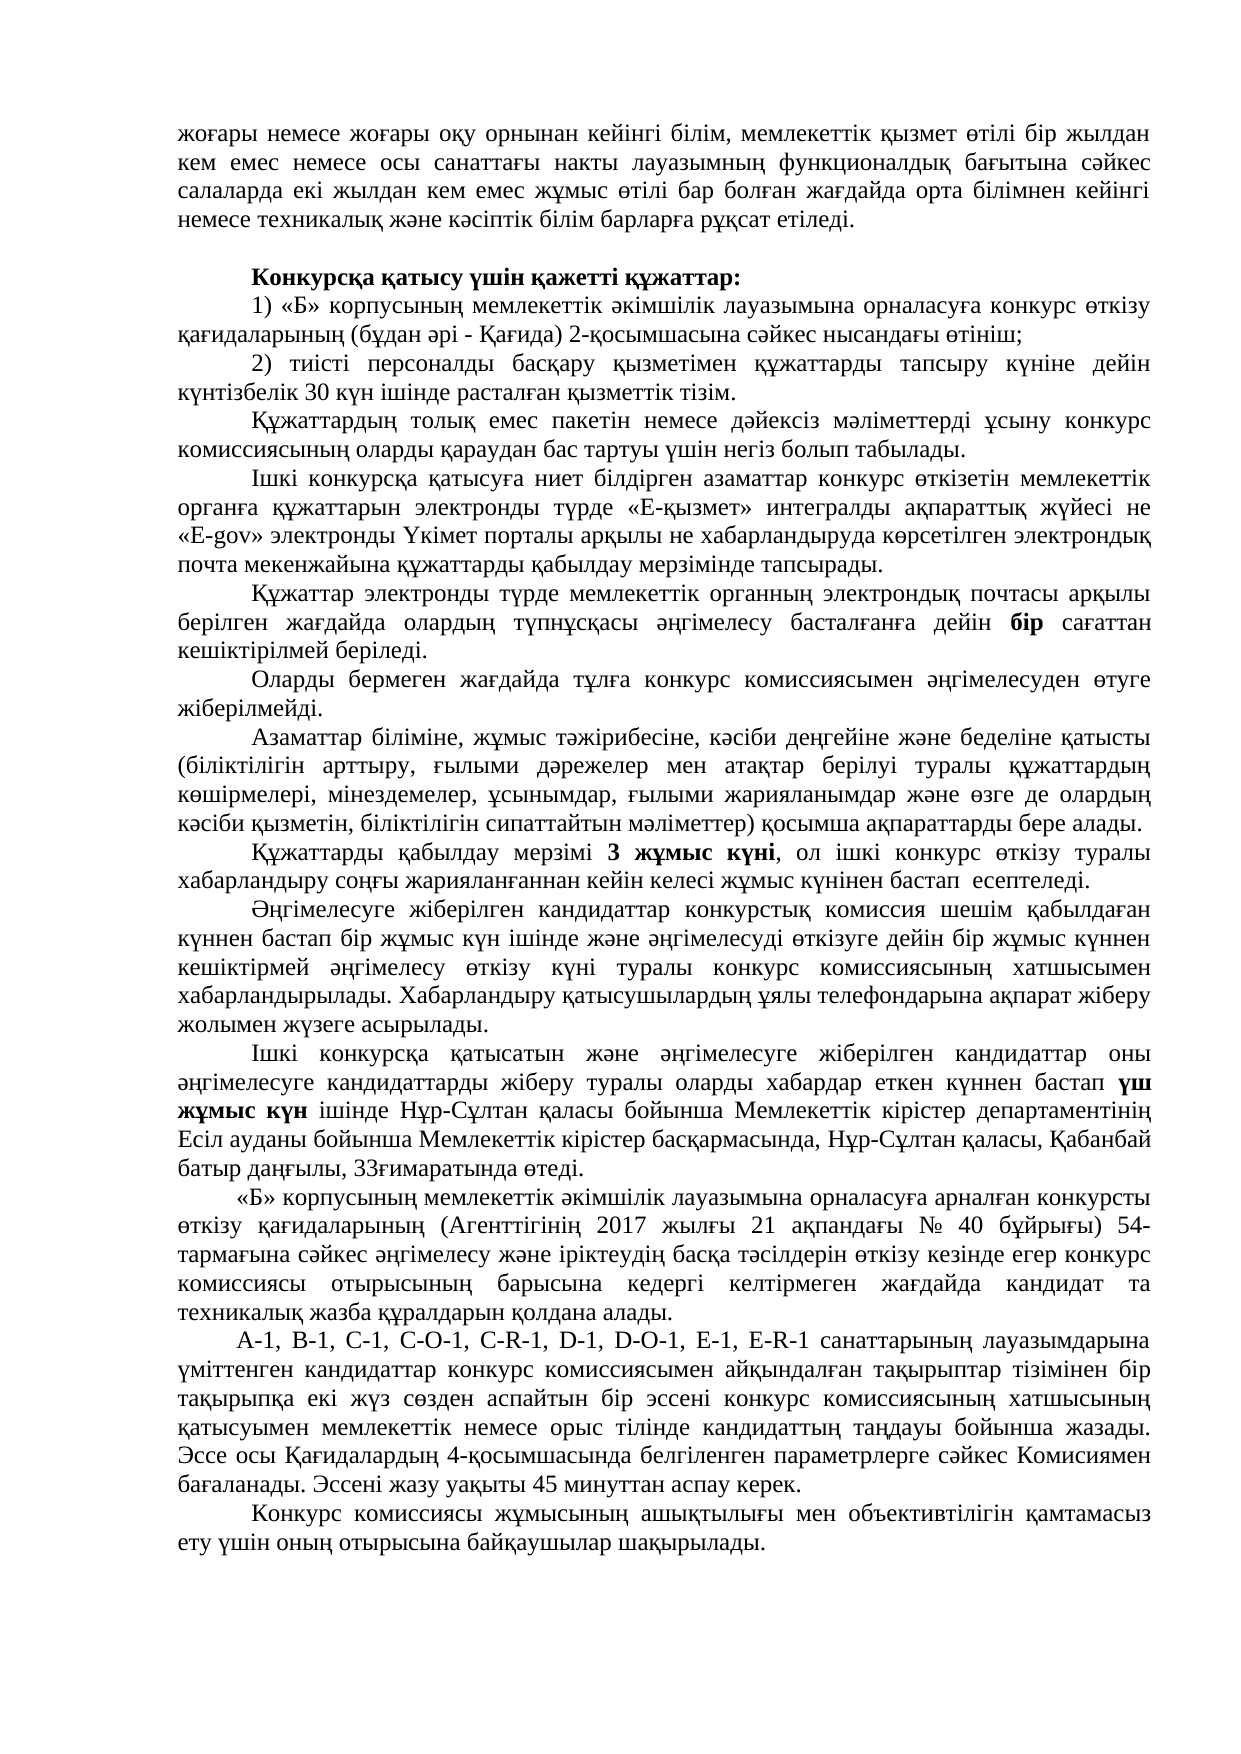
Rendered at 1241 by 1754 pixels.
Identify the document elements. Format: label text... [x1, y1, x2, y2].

text «Б» корпусының мемлекеттік әкімшілік лауазымына орналасуға арналған конкурсты өткізу қағидаларының (Агенттігінің 2017 жылғы 21 ақпандағы № 40 бұйрығы) 54-тармағына сәйкес әңгімелесу және іріктеудің басқа тәсілдерін өткізу кезінде егер конкурс комиссиясы отырысының барысына кедергі келтірмеген жағдайда кандидат та техникалық жазба құралдарын қолдана алады. [177, 1182, 1152, 1326]
text 1) «Б» корпусының мемлекеттік әкімшілік лауазымына орналасуға конкурс өткізу қағидаларының (бұдан әрі - Қағида) 2-қосымшасына сәйкес нысандағы өтініш; [177, 291, 1152, 348]
text Құжаттардың толық емес пакетін немесе дәйексіз мәліметтерді ұсыну конкурс комиссиясының оларды қараудан бас тартуы үшін негіз болып табылады. [177, 406, 1152, 463]
text Әңгімелесуге жіберілген кандидаттар конкурстық комиссия шешім қабылдаған күннен бастап бір жұмыс күн ішінде және әңгімелесуді өткізуге дейін бір жұмыс күннен кешіктірмей әңгімелесу өткізу күні туралы конкурс комиссиясының хатшысымен хабарландырылады. Хабарландыру қатысушылардың ұялы телефондарына ақпарат жіберу жолымен жүзеге асырылады. [177, 894, 1152, 1038]
text Азаматтар бiлiмiне, жұмыс тәжiрибесiне, кәсiби деңгейіне және беделіне қатысты (бiлiктiлiгiн арттыру, ғылыми дәрежелер мен атақтар берiлуi туралы құжаттардың көшiрмелерi, мiнездемелер, ұсынымдар, ғылыми жарияланымдар және өзге де олардың кәсіби қызметін, біліктілігін сипаттайтын мәліметтер) қосымша ақпараттарды бере алады. [177, 722, 1152, 837]
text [177, 118, 1152, 233]
text 2) тиісті персоналды басқару қызметімен құжаттарды тапсыру күніне дейін күнтізбелік 30 күн ішінде расталған қызметтік тізім. [177, 348, 1152, 406]
text Конкурс комиссиясы жұмысының ашықтылығы мен объективтілігін қамтамасыз ету үшін оның отырысына байқаушылар шақырылады. [177, 1498, 1152, 1556]
text Ішкі конкурсқа қатысуға ниет білдірген азаматтар конкурс өткізетін мемлекеттік органға құжаттарын электронды түрде «Е-қызмет» интегралды ақпараттық жүйесі не «Е-gov» электронды Үкімет порталы арқылы не хабарландыруда көрсетілген электрондық почта мекенжайына құжаттарды қабылдау мерзімінде тапсырады. [177, 463, 1152, 578]
text Құжаттарды қабылдау мерзімі 3 жұмыс күні, ол ішкі конкурс өткiзу туралы хабарландыру соңғы жарияланғаннан кейін келесі жұмыс күнінен бастап есептеледі. [177, 837, 1152, 894]
text Ішкі конкурсқа қатысатын және әңгімелесуге жіберілген кандидаттар оны әңгімелесуге кандидаттарды жіберу туралы оларды хабардар еткен күннен бастап үш жұмыс күн ішінде Нұр-Сұлтан қаласы бойынша Мемлекеттік кірістер департаментінің Есіл ауданы бойынша Мемлекеттік кірістер басқармасында, Нұр-Сұлтан қаласы, Қабанбай батыр даңғылы, 33ғимаратында өтеді. [177, 1124, 1152, 1182]
text Құжаттар электронды түрде мемлекеттік органның электрондық почтасы арқылы берілген жағдайда олардың түпнұсқасы әңгімелесу басталғанға дейін бір сағаттан кешіктірілмей беріледі. [177, 578, 1152, 664]
text А-1, В-1, С-1, С-О-1, C-R-1, D-1, D-О-1, Е-1, E-R-1 санаттарының лауазымдарына үміттенген кандидаттар конкурс комиссиясымен айқындалған тақырыптар тізімінен бір тақырыпқа екі жүз сөзден аспайтын бір эссені конкурс комиссиясының хатшысының қатысуымен мемлекеттік немесе орыс тілінде кандидаттың таңдауы бойынша жазады. Эссе осы Қағидалардың 4-қосымшасында белгіленген параметрлерге сәйкес Комисиямен бағаланады. Эссені жазу уақыты 45 минуттан аспау керек. [177, 1326, 1152, 1498]
text Оларды бермеген жағдайда тұлға конкурс комиссиясымен әңгімелесуден өтуге жіберілмейді. [177, 664, 1152, 722]
text Ішкі конкурсқа қатысатын және әңгімелесуге жіберілген кандидаттар оны әңгімелесуге кандидаттарды жіберу туралы оларды хабардар еткен күннен бастап үш жұмыс күн ішінде Нұр-Сұлтан қаласы бойынша Мемлекеттік кірістер департаментінің Есіл ауданы бойынша Мемлекеттік кірістер басқармасында, Нұр-Сұлтан қаласы, Қабанбай батыр даңғылы, 33ғимаратында өтеді. [177, 1038, 1152, 1124]
text Конкурсқа қатысу үшін қажетті құжаттар: [177, 262, 1152, 291]
